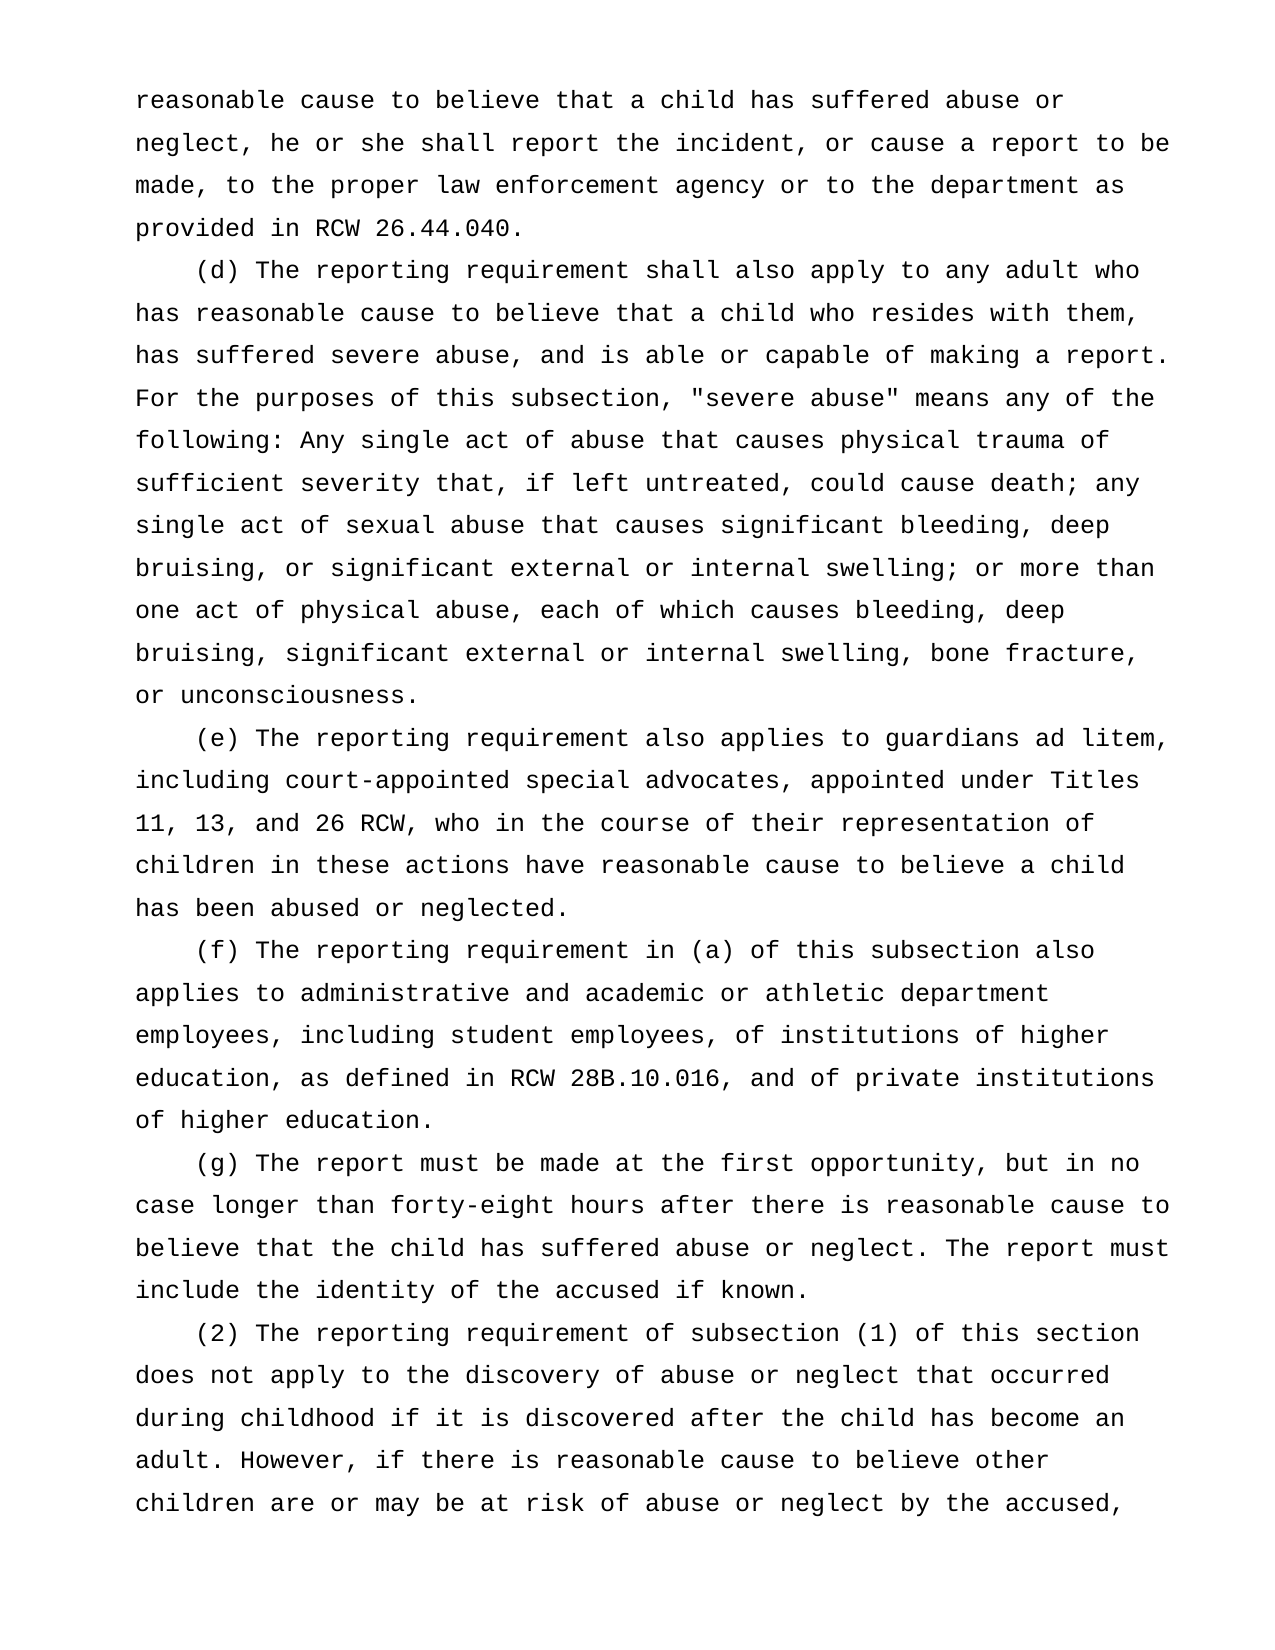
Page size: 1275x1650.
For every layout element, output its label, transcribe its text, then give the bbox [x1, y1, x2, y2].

text (g) The report must be made at the first opportunity, but in no case longer than forty-eight hours after there is reasonable cause to believe that the child has suffered abuse or neglect. The report must include the identity of the accused if known. [135, 1137, 1170, 1307]
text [135, 75, 1170, 245]
text (d) The reporting requirement shall also apply to any adult who has reasonable cause to believe that a child who resides with them, has suffered severe abuse, and is able or capable of making a report. For the purposes of this subsection, "severe abuse" means any of the following: Any single act of abuse that causes physical trauma of sufficient severity that, if left untreated, could cause death; any single act of sexual abuse that causes significant bleeding, deep bruising, or significant external or internal swelling; or more than one act of physical abuse, each of which causes bleeding, deep bruising, significant external or internal swelling, bone fracture, or unconsciousness. [135, 245, 1170, 712]
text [135, 1307, 1170, 1520]
text (e) The reporting requirement also applies to guardians ad litem, including court-appointed special advocates, appointed under Titles 11, 13, and 26 RCW, who in the course of their representation of children in these actions have reasonable cause to believe a child has been abused or neglected. [135, 712, 1170, 925]
text (f) The reporting requirement in (a) of this subsection also applies to administrative and academic or athletic department employees, including student employees, of institutions of higher education, as defined in RCW 28B.10.016, and of private institutions of higher education. [135, 925, 1170, 1137]
